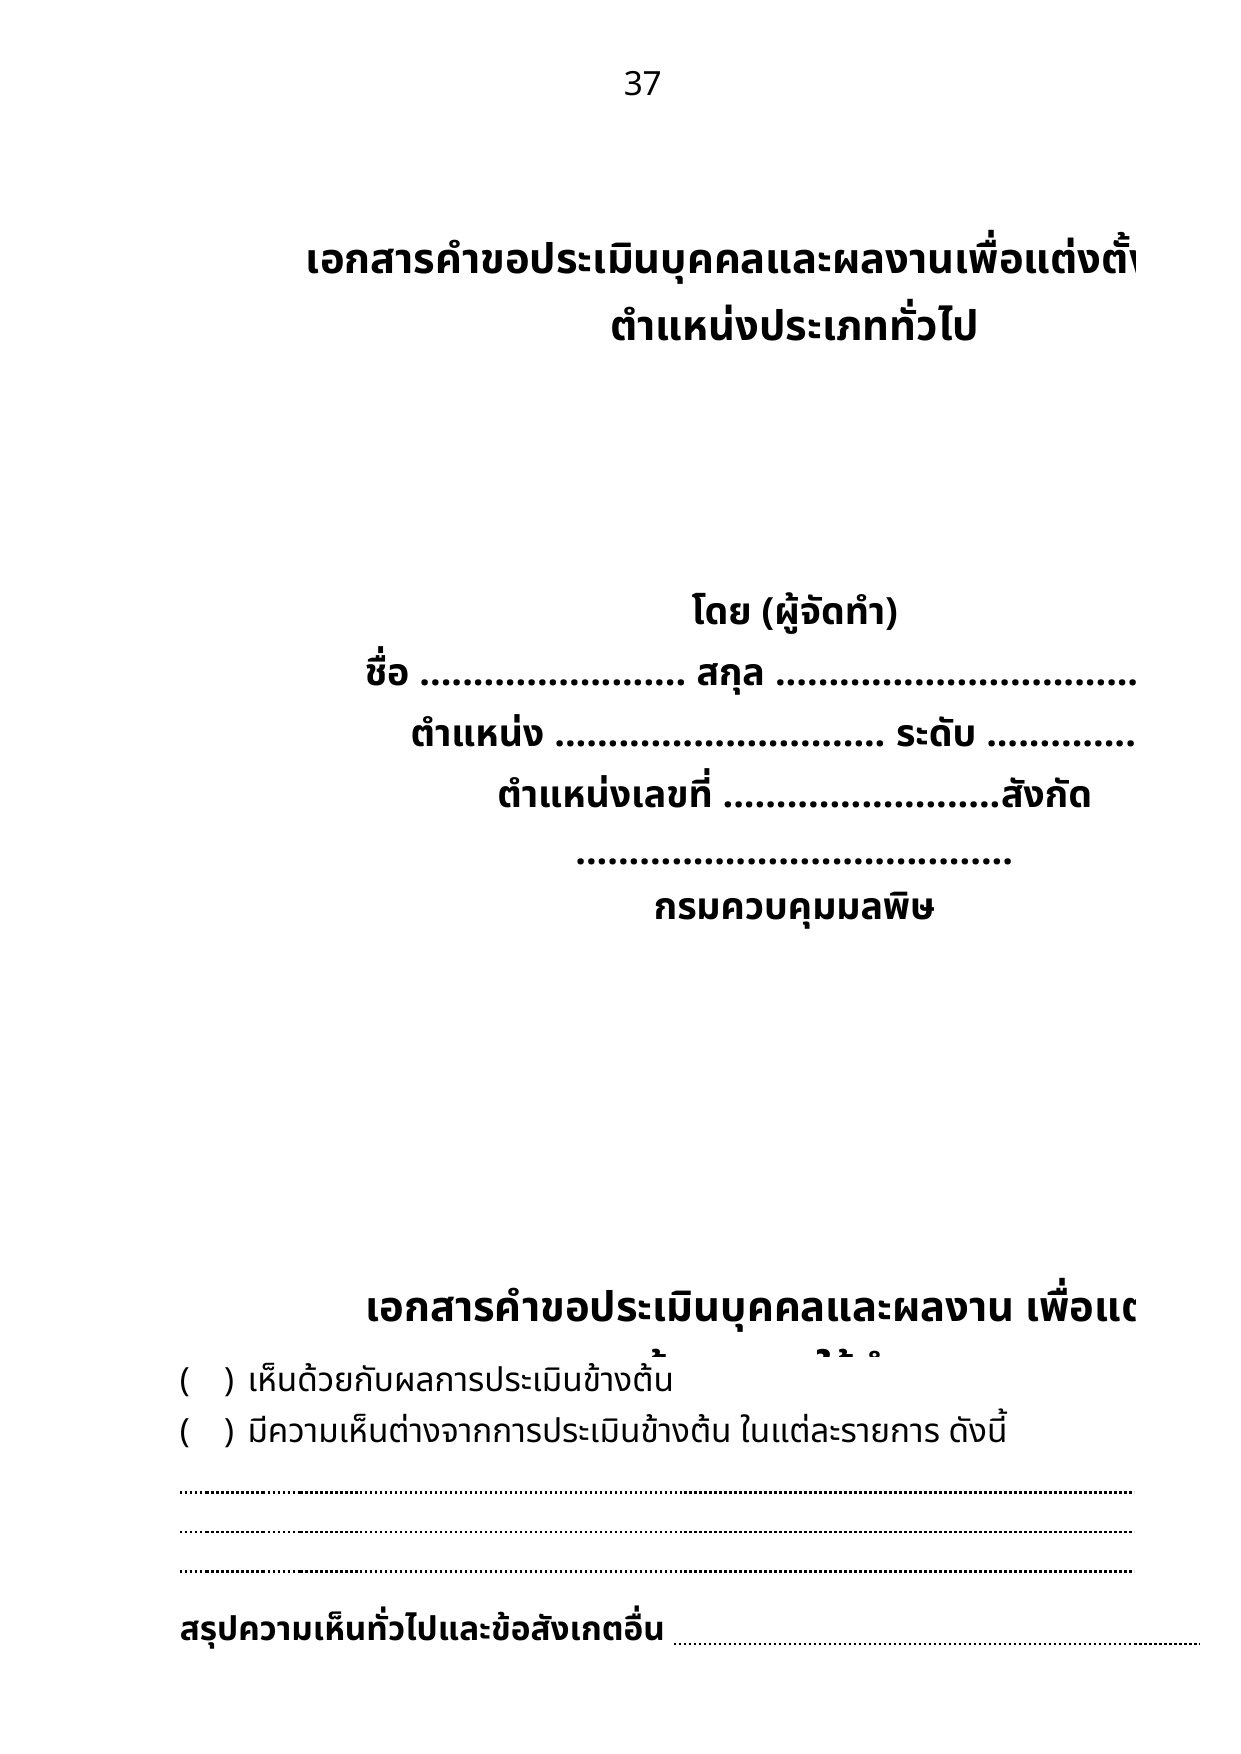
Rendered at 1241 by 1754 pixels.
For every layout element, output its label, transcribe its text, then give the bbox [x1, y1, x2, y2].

text ( ) เห็นด้วยกับผลการประเมินข้างต้น [150, 1356, 1135, 1407]
text ( ) มีความเห็นต่างจากการประเมินข้างต้น ในแต่ละรายการ ดังนี้ [150, 1407, 1135, 1457]
text สรุปความเห็นทั่วไปและข้อสังเกตอื่น [150, 1605, 1135, 1655]
